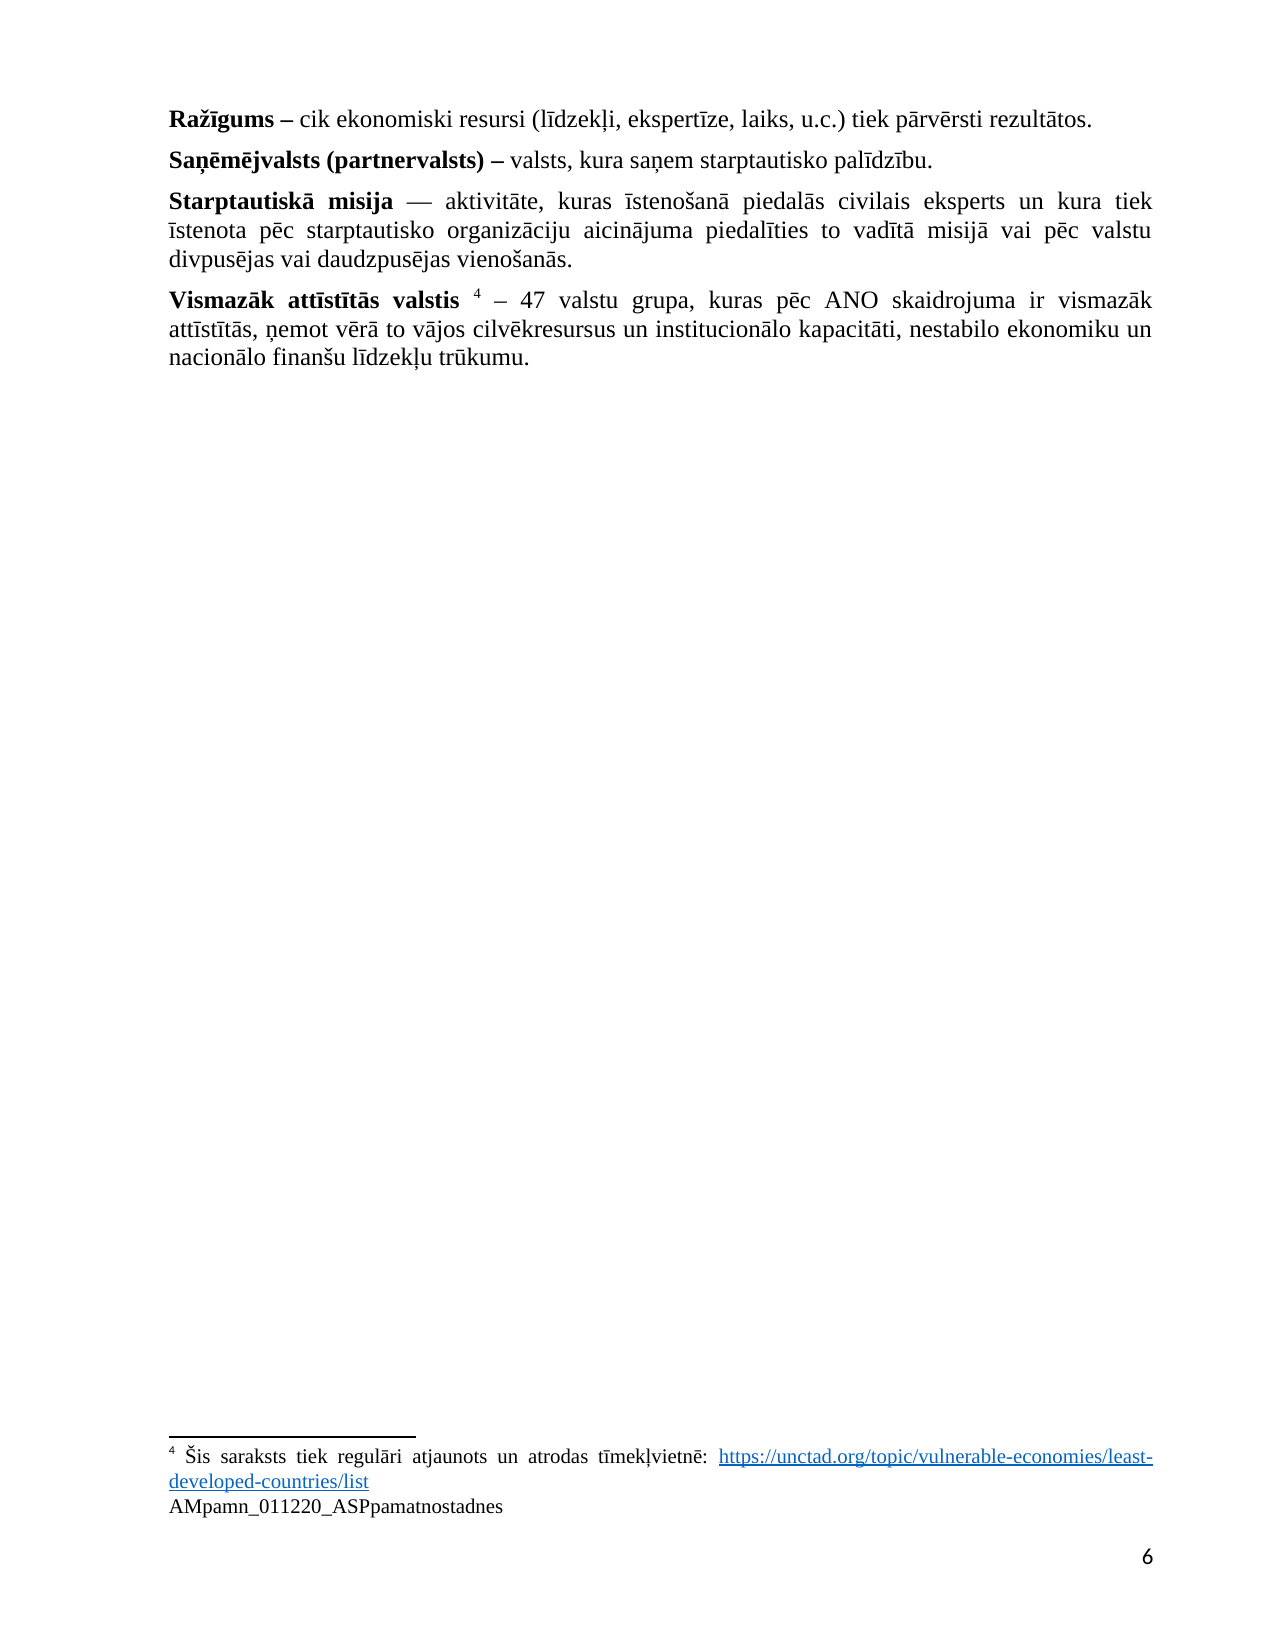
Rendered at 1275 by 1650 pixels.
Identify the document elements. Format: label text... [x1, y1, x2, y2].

text Saņēmējvalsts (partnervalsts) – valsts, kura saņem starptautisko palīdzību. [169, 145, 1153, 174]
text Ražīgums – cik ekonomiski resursi (līdzekļi, ekspertīze, laiks, u.c.) tiek pārvērsti rezultātos. [169, 104, 1153, 132]
text Starptautiskā misija — aktivitāte, kuras īstenošanā piedalās civilais eksperts un kura tiek īstenota pēc starptautisko organizāciju aicinājuma piedalīties to vadītā misijā vai pēc valstu divpusējas vai daudzpusējas vienošanās. [169, 186, 1153, 272]
text Vismazāk attīstītās valstis – 47 valstu grupa, kuras pēc ANO skaidrojuma ir vismazāk attīstītās, ņemot vērā to vājos cilvēkresursus un institucionālo kapacitāti, nestabilo ekonomiku un nacionālo finanšu līdzekļu trūkumu. [169, 285, 1153, 371]
